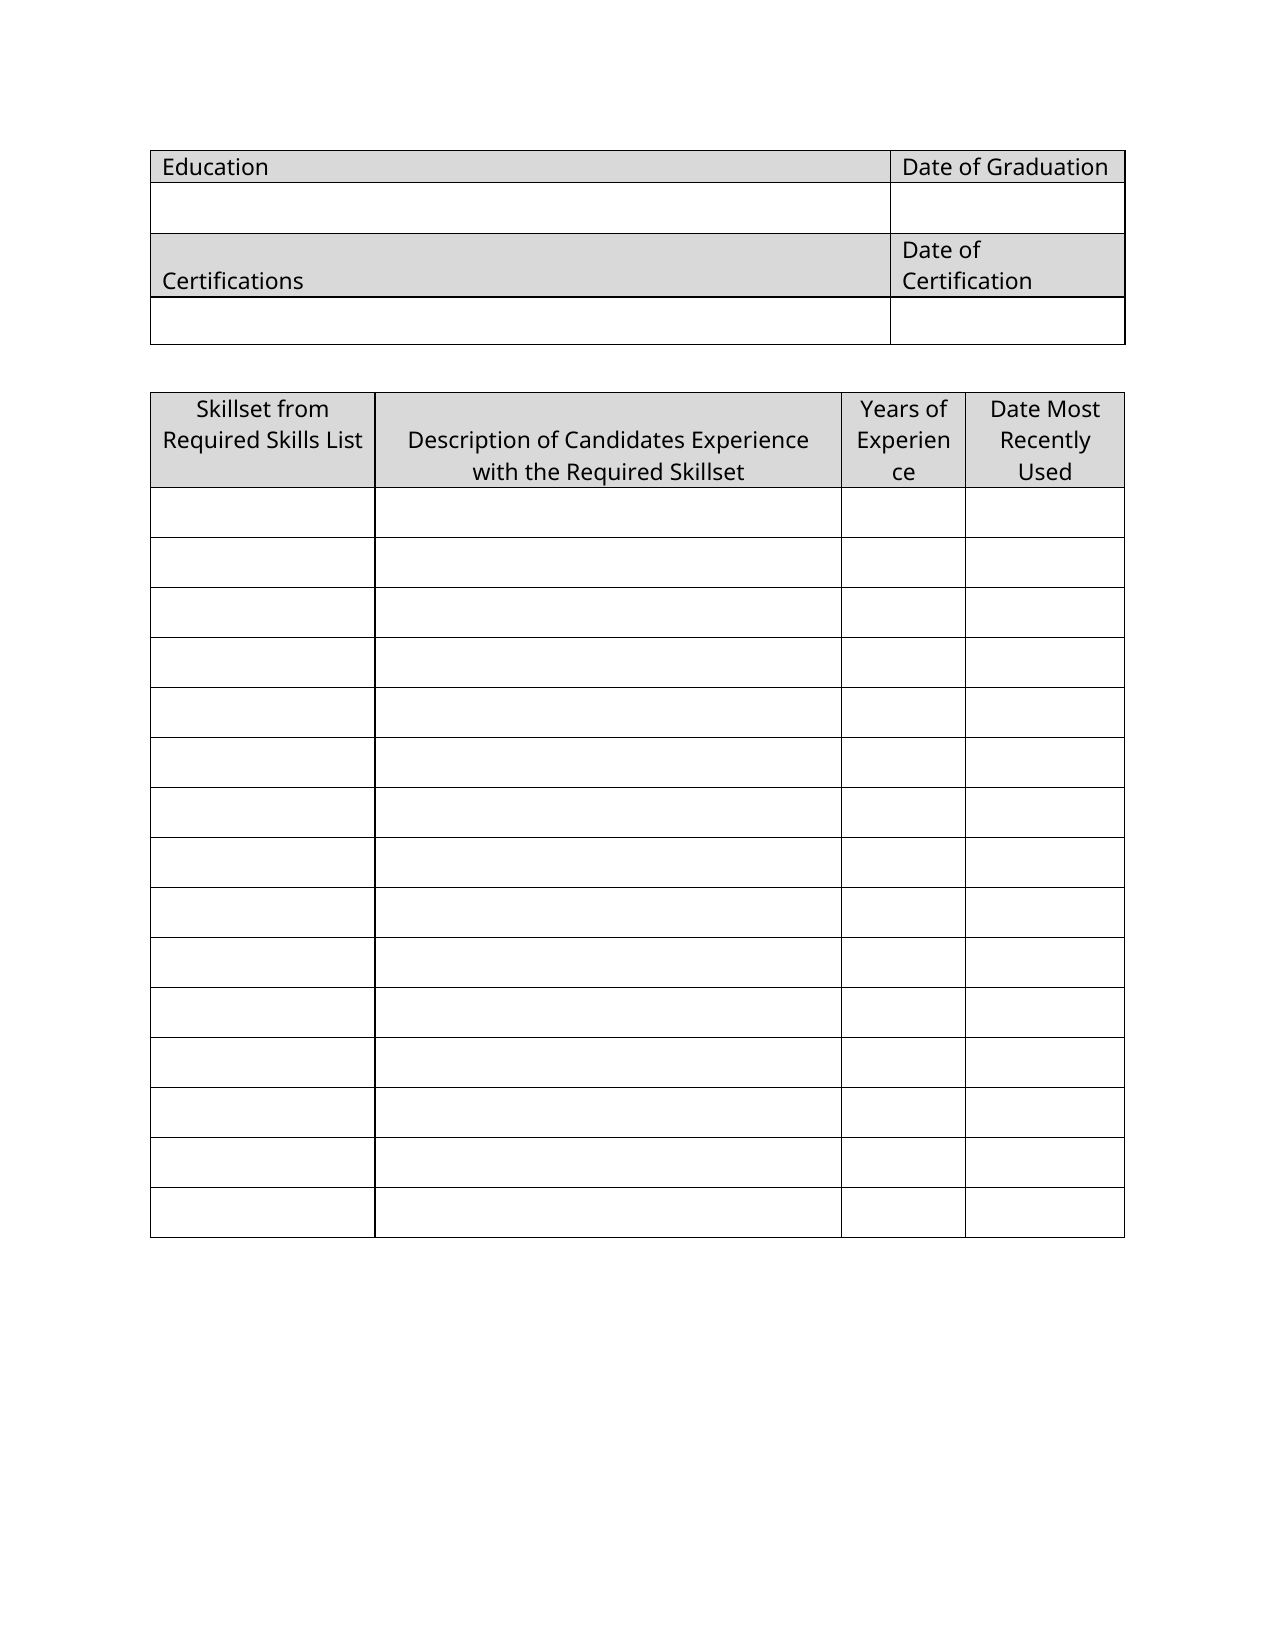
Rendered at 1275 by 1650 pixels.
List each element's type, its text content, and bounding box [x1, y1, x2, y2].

table_cell [376, 688, 841, 737]
table_cell [842, 1188, 965, 1237]
table_cell [376, 1188, 841, 1237]
table_cell [842, 588, 965, 637]
table_cell [376, 638, 841, 687]
table_cell [151, 538, 374, 587]
table_cell [842, 688, 965, 737]
table_cell [376, 788, 841, 837]
table_cell [376, 738, 841, 787]
table_cell [376, 588, 841, 637]
table_cell [966, 538, 1124, 587]
table_cell Certifications [151, 234, 890, 296]
table_cell [891, 183, 1124, 233]
table_cell [966, 638, 1124, 687]
table_cell [151, 888, 374, 937]
table_cell [842, 938, 965, 987]
table_header Description of Candidates Experience with the Required Skillset [376, 393, 841, 487]
table_cell [842, 1088, 965, 1137]
table_cell [842, 1038, 965, 1087]
table_cell [891, 298, 1124, 344]
table_cell [966, 1038, 1124, 1087]
table_cell [151, 1138, 374, 1187]
table_cell [376, 938, 841, 987]
table_cell [966, 788, 1124, 837]
table_cell [151, 298, 890, 344]
table_cell [376, 888, 841, 937]
table_cell [376, 488, 841, 537]
table_cell [151, 988, 374, 1037]
table_cell [376, 1138, 841, 1187]
table_cell [842, 1138, 965, 1187]
table_cell [966, 1138, 1124, 1187]
table_header Date of Graduation [891, 151, 1124, 182]
table_cell [151, 1088, 374, 1137]
table_cell [966, 688, 1124, 737]
table_cell [151, 838, 374, 887]
table_cell [151, 788, 374, 837]
table_cell [376, 838, 841, 887]
table_cell [966, 1188, 1124, 1237]
table_cell [151, 488, 374, 537]
table_cell [966, 488, 1124, 537]
table_cell [376, 1038, 841, 1087]
table_cell [842, 838, 965, 887]
table_cell [842, 538, 965, 587]
table_cell [151, 1038, 374, 1087]
table_cell [151, 183, 890, 233]
table_cell [376, 988, 841, 1037]
table_cell [966, 988, 1124, 1037]
table_header Education [151, 151, 890, 182]
table_header Years of Experience [842, 393, 965, 487]
table_cell [966, 738, 1124, 787]
table_cell [151, 738, 374, 787]
table_cell [842, 488, 965, 537]
table_header Skillset from Required Skills List [151, 393, 374, 487]
table_cell [842, 638, 965, 687]
table_cell [151, 688, 374, 737]
table_cell [842, 888, 965, 937]
table_cell [966, 1088, 1124, 1137]
table_cell [151, 638, 374, 687]
table_cell Date of Certification [891, 234, 1124, 296]
table_cell [842, 738, 965, 787]
table_cell [966, 938, 1124, 987]
table_cell [151, 938, 374, 987]
table_cell [151, 588, 374, 637]
table_cell [842, 988, 965, 1037]
table_cell [966, 888, 1124, 937]
table_cell [151, 1188, 374, 1237]
table_cell [376, 1088, 841, 1137]
table_cell [842, 788, 965, 837]
table_header Date Most Recently Used [966, 393, 1124, 487]
table_cell [376, 538, 841, 587]
table_cell [966, 838, 1124, 887]
table_cell [966, 588, 1124, 637]
